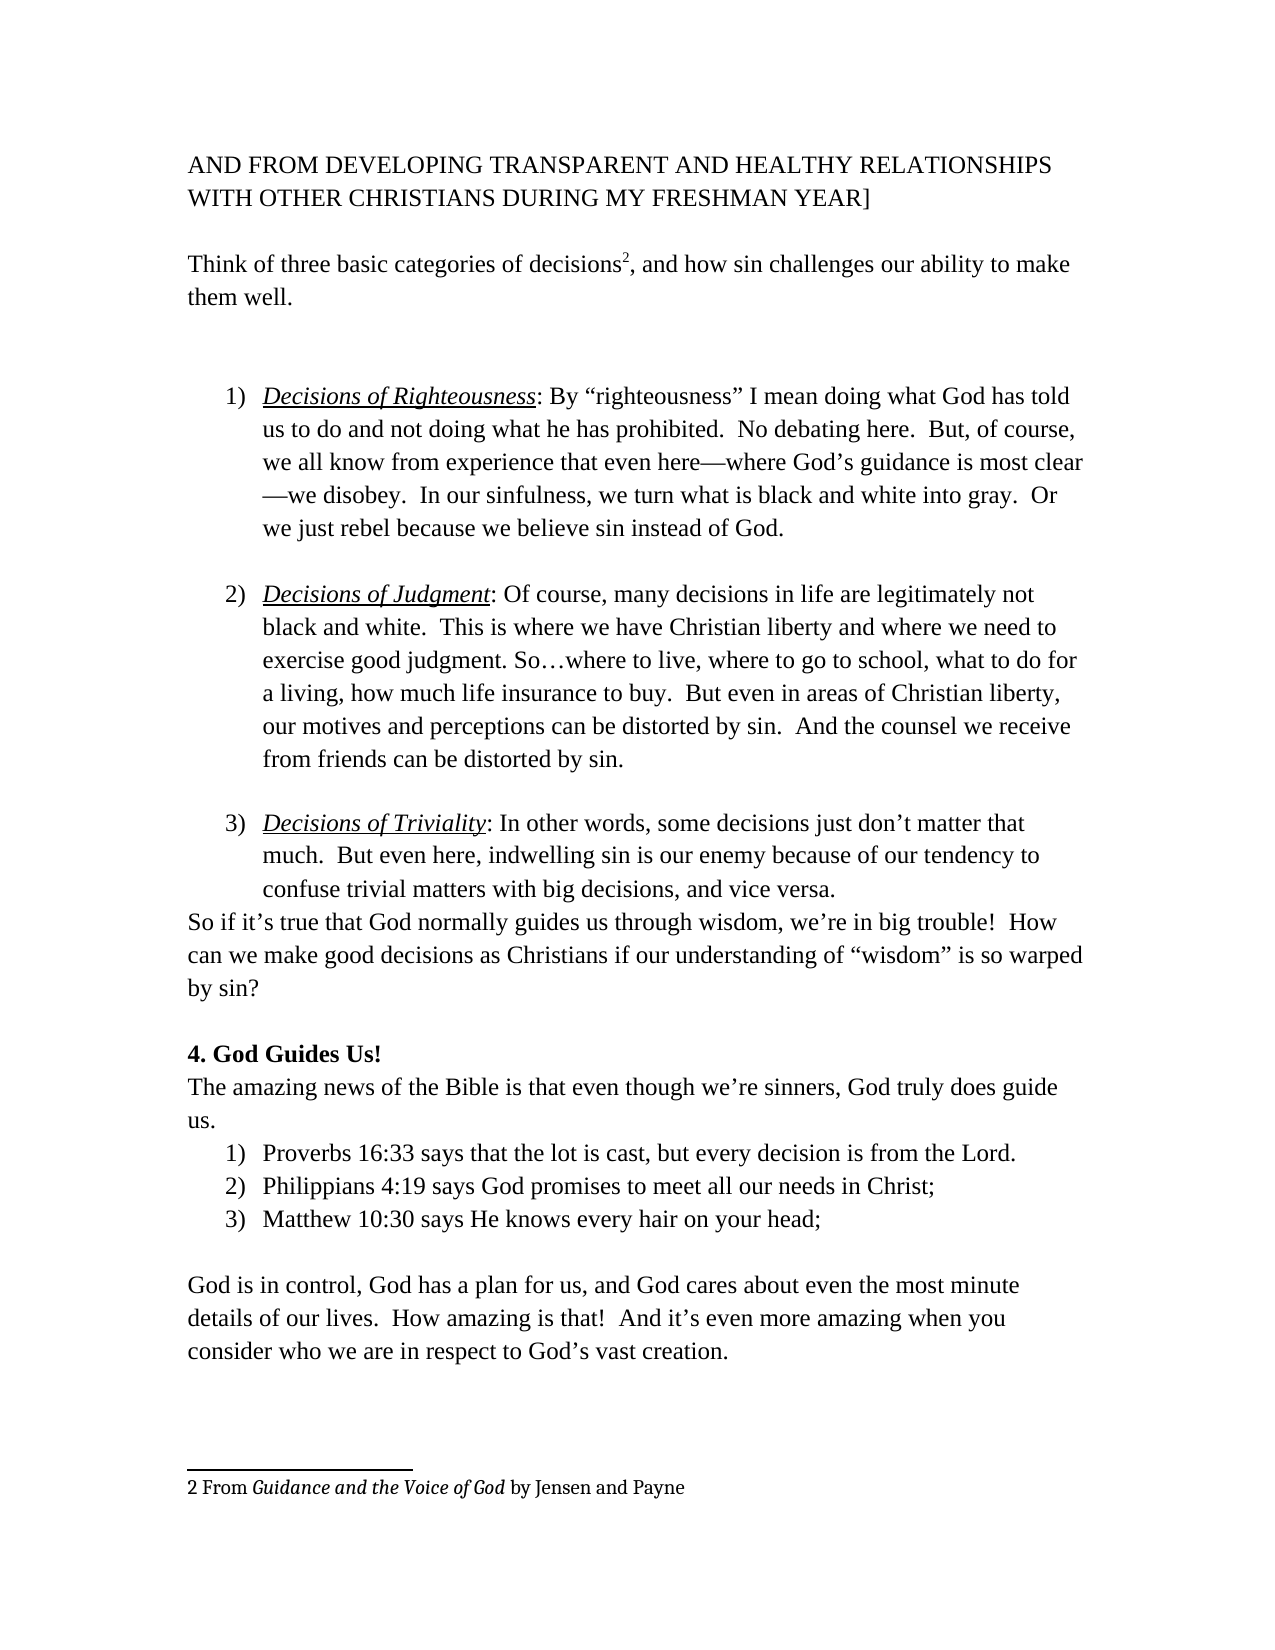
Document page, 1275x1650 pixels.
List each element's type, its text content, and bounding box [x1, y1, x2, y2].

text 4. God Guides Us! [187, 1039, 1087, 1067]
text The amazing news of the Bible is that even though we’re sinners, God truly does guide us. [187, 1072, 1087, 1133]
text God is in control, God has a plan for us, and God cares about even the most minute details of our lives. How amazing is that! And it’s even more amazing when you consider who we are in respect to God’s vast creation. [187, 1270, 1087, 1365]
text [187, 150, 1087, 212]
list Proverbs 16:33 says that the lot is cast, but every decision is from the Lord. [225, 1138, 1087, 1167]
list Philippians 4:19 says God promises to meet all our needs in Christ; [225, 1171, 1087, 1199]
list Decisions of Righteousness: By “righteousness” I mean doing what God has told us to do and not doing what he has prohibited. No debating here. But, of course, we all know from experience that even here—where God’s guidance is most clear—we disobey. In our sinfulness, we turn what is black and white into gray. Or we just rebel because we believe sin instead of God. [225, 381, 1087, 542]
list Decisions of Judgment: Of course, many decisions in life are legitimately not black and white. This is where we have Christian liberty and where we need to exercise good judgment. So…where to live, where to go to school, what to do for a living, how much life insurance to buy. But even in areas of Christian liberty, our motives and perceptions can be distorted by sin. And the counsel we receive from friends can be distorted by sin. [225, 579, 1087, 804]
text So if it’s true that God normally guides us through wisdom, we’re in big trouble! How can we make good decisions as Christians if our understanding of “wisdom” is so warped by sin? [187, 907, 1087, 1001]
text Think of three basic categories of decisions, and how sin challenges our ability to make them well. [187, 249, 1087, 311]
list Decisions of Triviality: In other words, some decisions just don’t matter that much. But even here, indwelling sin is our enemy because of our tendency to confuse trivial matters with big decisions, and vice versa. [225, 808, 1087, 902]
list Matthew 10:30 says He knows every hair on your head; [225, 1204, 1087, 1233]
